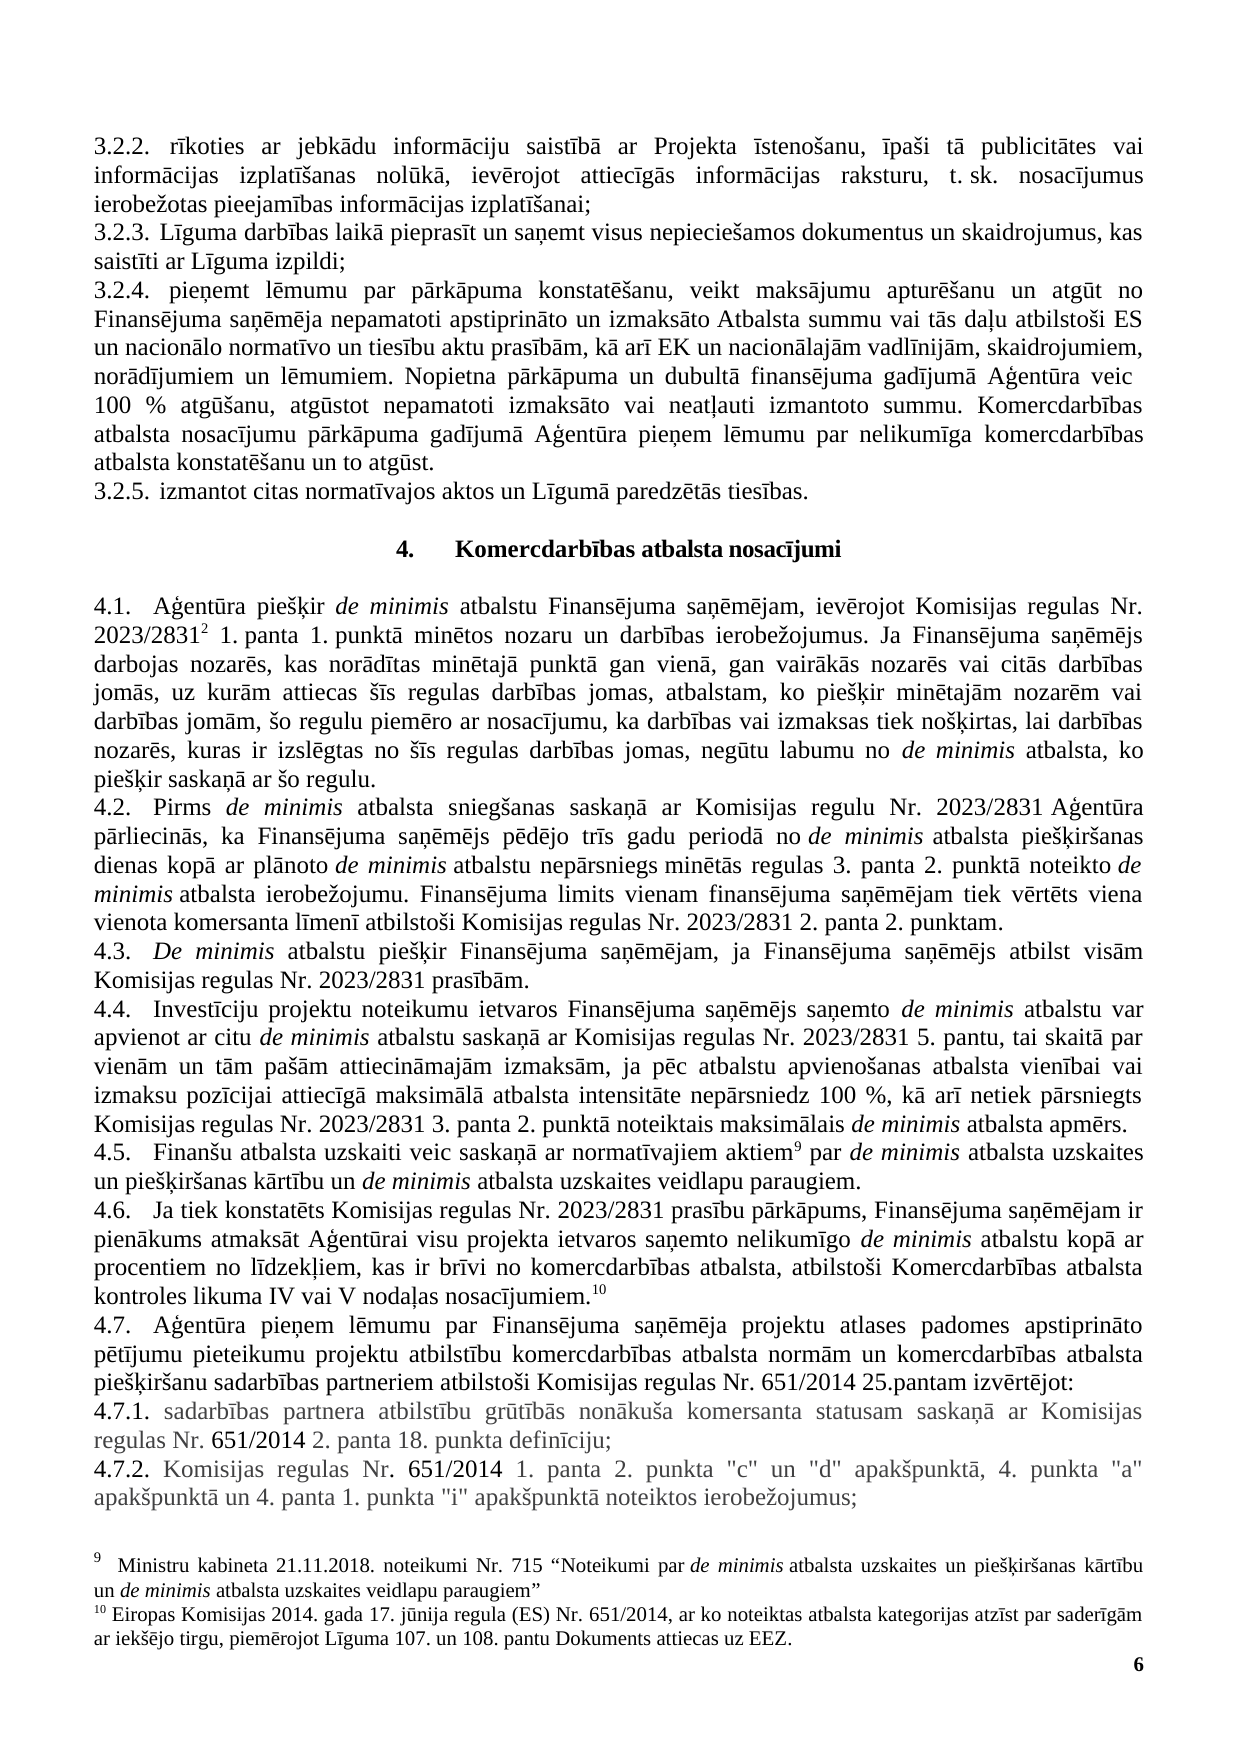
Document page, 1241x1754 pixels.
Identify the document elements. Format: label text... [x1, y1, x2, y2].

list Ja tiek konstatēts Komisijas regulas Nr. 2023/2831 prasību pārkāpums, Finansējuma saņēmējam ir pienākums atmaksāt Aģentūrai visu projekta ietvaros saņemto nelikumīgo de minimis atbalstu kopā ar procentiem no līdzekļiem, kas ir brīvi no komercdarbības atbalsta, atbilstoši Komercdarbības atbalsta kontroles likuma IV vai V nodaļas nosacījumiem. [94, 1195, 1144, 1310]
list rīkoties ar jebkādu informāciju saistībā ar Projekta īstenošanu, īpaši tā publicitātes vai informācijas izplatīšanas nolūkā, ievērojot attiecīgās informācijas raksturu, t. sk. nosacījumus ierobežotas pieejamības informācijas izplatīšanai; [94, 131, 1144, 217]
list Aģentūra pieņem lēmumu par Finansējuma saņēmēja projektu atlases padomes apstiprināto pētījumu pieteikumu projektu atbilstību komercdarbības atbalsta normām un komercdarbības atbalsta piešķiršanu sadarbības partneriem atbilstoši Komisijas regulas Nr. 651/2014 25.pantam izvērtējot: [94, 1310, 1144, 1396]
list Aģentūra piešķir de minimis atbalstu Finansējuma saņēmējam, ievērojot Komisijas regulas Nr. 2023/28312 1. panta 1. punktā minētos nozaru un darbības ierobežojumus. Ja Finansējuma saņēmējs darbojas nozarēs, kas norādītas minētajā punktā gan vienā, gan vairākās nozarēs vai citās darbības jomās, uz kurām attiecas šīs regulas darbības jomas, atbalstam, ko piešķir minētajām nozarēm vai darbības jomām, šo regulu piemēro ar nosacījumu, ka darbības vai izmaksas tiek nošķirtas, lai darbības nozarēs, kuras ir izslēgtas no šīs regulas darbības jomas, negūtu labumu no de minimis atbalsta, ko piešķir saskaņā ar šo regulu. [94, 591, 1144, 792]
list Pirms de minimis atbalsta sniegšanas saskaņā ar Komisijas regulu Nr. 2023/2831 Aģentūra pārliecinās, ka Finansējuma saņēmējs pēdējo trīs gadu periodā no de minimis atbalsta piešķiršanas dienas kopā ar plānoto de minimis atbalstu nepārsniegs minētās regulas 3. panta 2. punktā noteikto de minimis atbalsta ierobežojumu. Finansējuma limits vienam finansējuma saņēmējam tiek vērtēts viena vienota komersanta līmenī atbilstoši Komisijas regulas Nr. 2023/2831 2. panta 2. punktam. [94, 792, 1144, 821]
list Pirms de minimis atbalsta sniegšanas saskaņā ar Komisijas regulu Nr. 2023/2831 Aģentūra pārliecinās, ka Finansējuma saņēmējs pēdējo trīs gadu periodā no de minimis atbalsta piešķiršanas dienas kopā ar plānoto de minimis atbalstu nepārsniegs minētās regulas 3. panta 2. punktā noteikto de minimis atbalsta ierobežojumu. Finansējuma limits vienam finansējuma saņēmējam tiek vērtēts viena vienota komersanta līmenī atbilstoši Komisijas regulas Nr. 2023/2831 2. panta 2. punktam. [94, 907, 1144, 936]
list Investīciju projektu noteikumu ietvaros Finansējuma saņēmējs saņemto de minimis atbalstu var apvienot ar citu de minimis atbalstu saskaņā ar Komisijas regulas Nr. 2023/2831 5. pantu, tai skaitā par vienām un tām pašām attiecināmajām izmaksām, ja pēc atbalstu apvienošanas atbalsta vienībai vai izmaksu pozīcijai attiecīgā maksimālā atbalsta intensitāte nepārsniedz 100 %, kā arī netiek pārsniegts Komisijas regulas Nr. 2023/2831 3. panta 2. punktā noteiktais maksimālais de minimis atbalsta apmērs. [94, 994, 1144, 1137]
list pieņemt lēmumu par pārkāpuma konstatēšanu, veikt maksājumu apturēšanu un atgūt no Finansējuma saņēmēja nepamatoti apstiprināto un izmaksāto Atbalsta summu vai tās daļu atbilstoši ES un nacionālo normatīvo un tiesību aktu prasībām, kā arī EK un nacionālajām vadlīnijām, skaidrojumiem, norādījumiem un lēmumiem. Nopietna pārkāpuma un dubultā finansējuma gadījumā Aģentūra veic 100 % atgūšanu, atgūstot nepamatoti izmaksāto vai neatļauti izmantoto summu. Komercdarbības atbalsta nosacījumu pārkāpuma gadījumā Aģentūra pieņem lēmumu par nelikumīga komercdarbības atbalsta konstatēšanu un to atgūst. [94, 275, 1144, 476]
list Līguma darbības laikā pieprasīt un saņemt visus nepieciešamos dokumentus un skaidrojumus, kas saistīti ar Līguma izpildi; [94, 217, 1144, 275]
text 4.7.2. Komisijas regulas Nr. 651/2014 1. panta 2. punkta "c" un "d" apakšpunktā, 4. punkta "a" apakšpunktā un 4. panta 1. punkta "i" apakšpunktā noteiktos ierobežojumus; [94, 1454, 1144, 1511]
text 4.7.1. sadarbības partnera atbilstību grūtībās nonākuša komersanta statusam saskaņā ar Komisijas regulas Nr. 651/2014 2. panta 18. punkta definīciju; [94, 1396, 1144, 1454]
list De minimis atbalstu piešķir Finansējuma saņēmējam, ja Finansējuma saņēmējs atbilst visām Komisijas regulas Nr. 2023/2831 prasībām. [94, 936, 1144, 994]
list izmantot citas normatīvajos aktos un Līgumā paredzētās tiesības. [94, 476, 1144, 505]
list Finanšu atbalsta uzskaiti veic saskaņā ar normatīvajiem aktiem par de minimis atbalsta uzskaites un piešķiršanas kārtību un de minimis atbalsta uzskaites veidlapu paraugiem. [94, 1137, 1144, 1195]
list Komercdarbības atbalsta nosacījumi [94, 534, 1144, 562]
